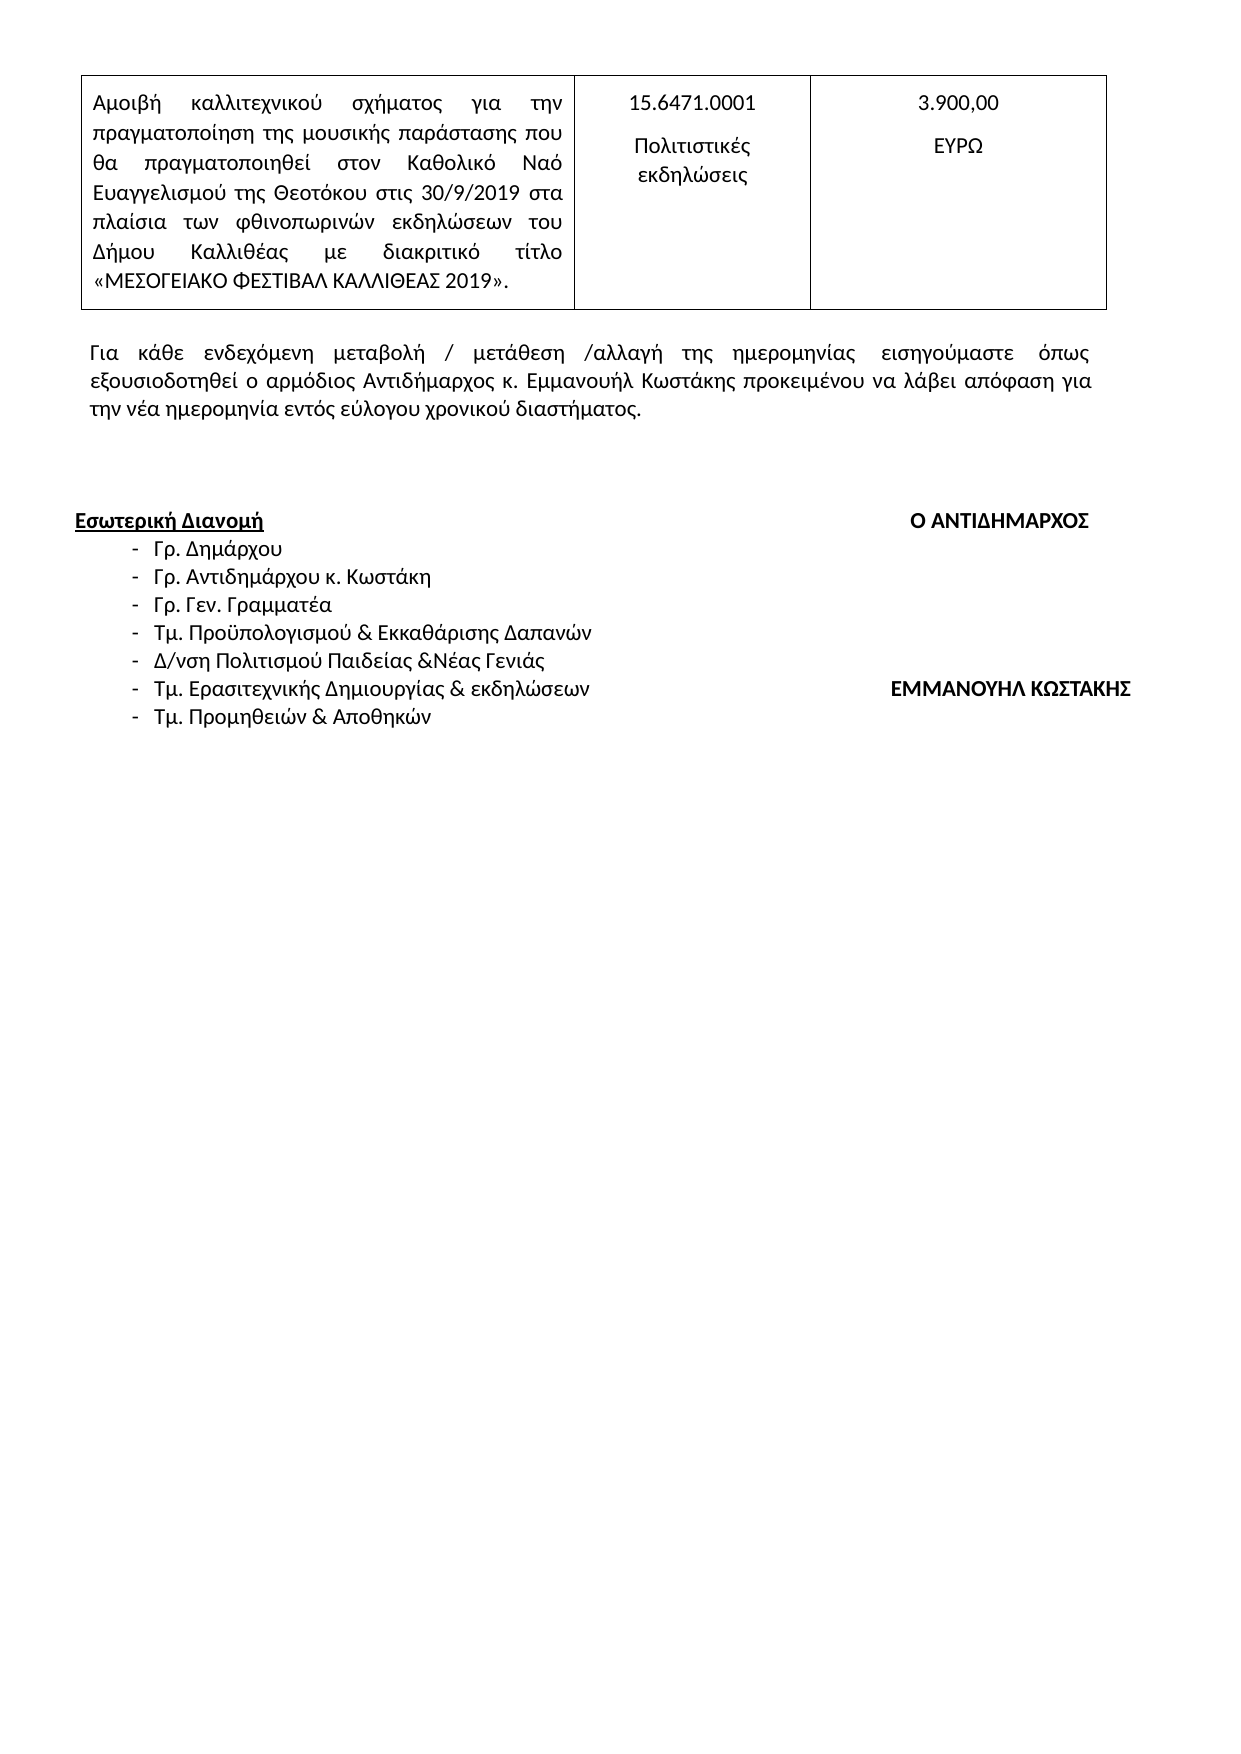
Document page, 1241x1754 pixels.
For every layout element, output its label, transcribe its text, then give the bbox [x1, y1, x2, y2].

text - Τμ. Προϋπολογισμού & Εκκαθάρισης Δαπανών [75, 618, 1240, 646]
text Για κάθε ενδεχόμενη μεταβολή / μετάθεση /αλλαγή της ημερομηνίας εισηγούμαστε όπως εξουσιοδοτηθεί ο αρμόδιος Αντιδήμαρχος κ. Εμμανουήλ Κωστάκης προκειμένου να λάβει απόφαση για την νέα ημερομηνία εντός εύλογου χρονικού διαστήματος. [90, 338, 1094, 422]
table_cell Αμοιβή καλλιτεχνικού σχήματος για την πραγματοποίηση της μουσικής παράστασης που θα πραγματοποιηθεί στον Καθολικό Ναό Ευαγγελισμού της Θεοτόκου στις 30/9/2019 στα πλαίσια των φθινοπωρινών εκδηλώσεων του Δήμου Καλλιθέας με διακριτικό τίτλο «ΜΕΣΟΓΕΙΑΚΟ ΦΕΣΤΙΒΑΛ ΚΑΛΛΙΘΕΑΣ 2019». [82, 76, 574, 309]
text - Τμ. Ερασιτεχνικής Δημιουργίας & εκδηλώσεων ΕΜΜΑΝΟΥΗΛ ΚΩΣΤΑΚΗΣ [75, 674, 1240, 702]
text - Γρ. Αντιδημάρχου κ. Κωστάκη [75, 562, 1240, 590]
text Εσωτερική Διανομή Ο ΑΝΤΙΔΗΜΑΡΧΟΣ [75, 506, 1165, 534]
table_cell 3.900,00 ΕΥΡΩ [811, 76, 1106, 309]
text - Γρ. Γεν. Γραμματέα [75, 590, 1240, 618]
text - Γρ. Δημάρχου [75, 534, 1165, 562]
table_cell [575, 76, 810, 309]
text - Τμ. Προμηθειών & Αποθηκών [75, 702, 1240, 730]
text - Δ/νση Πολιτισμού Παιδείας &Νέας Γενιάς [75, 646, 1240, 674]
